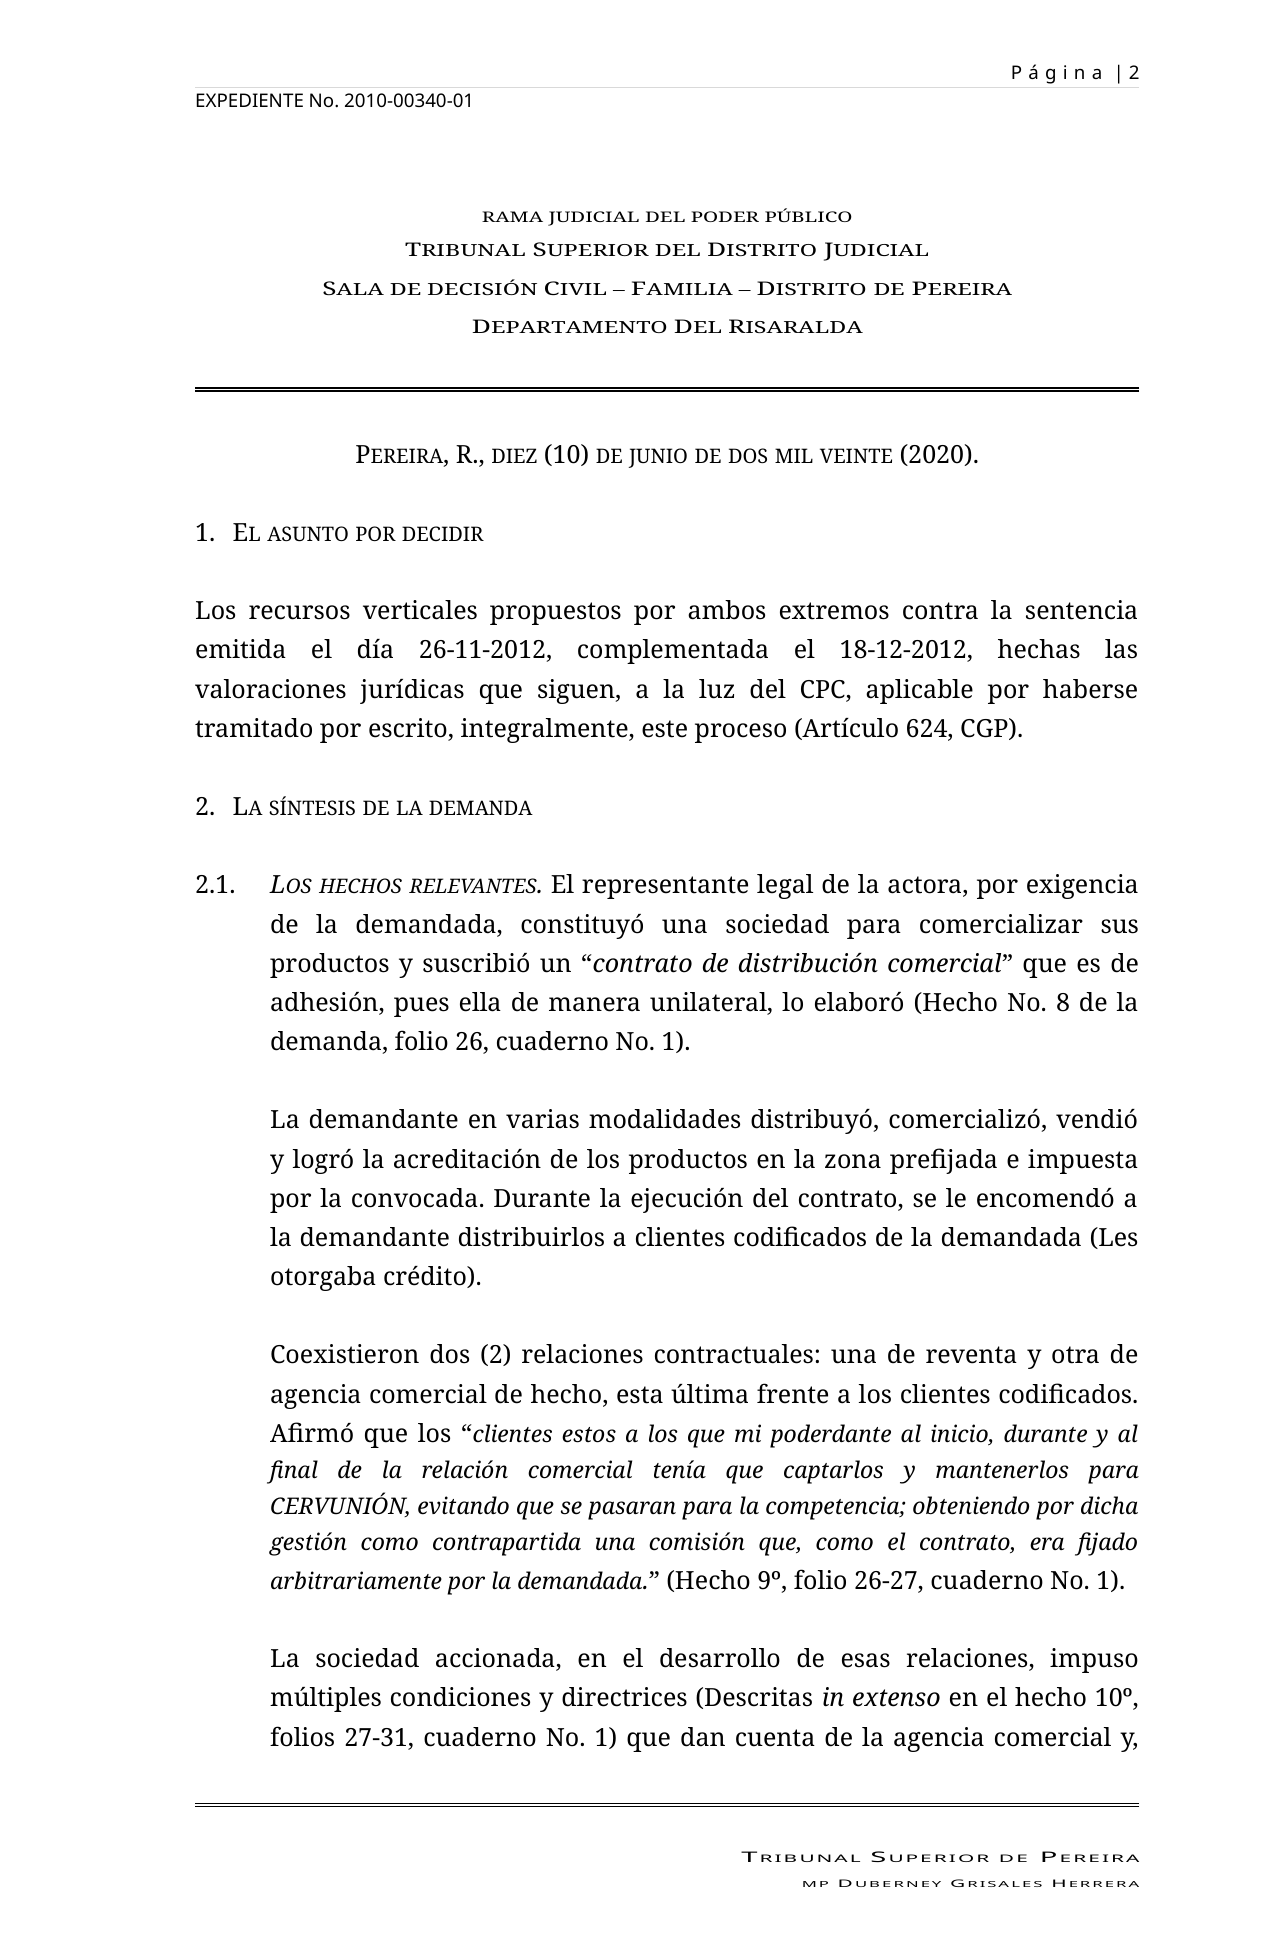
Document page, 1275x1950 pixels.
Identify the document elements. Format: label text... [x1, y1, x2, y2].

subtitle La síntesis de la demanda [195, 789, 1139, 823]
text Los recursos verticales propuestos por ambos extremos contra la sentencia emitida el día 26-11-2012, complementada el 18-12-2012, hechas las valoraciones jurídicas que siguen, a la luz del CPC, aplicable por haberse tramitado por escrito, integralmente, este proceso (Artículo 624, CGP). [195, 593, 1139, 744]
list Coexistieron dos (2) relaciones contractuales: una de reventa y otra de agencia comercial de hecho, esta última frente a los clientes codificados. Afirmó que los “clientes estos a los que mi poderdante al inicio, durante y al final de la relación comercial tenía que captarlos y mantenerlos para CERVUNIÓN, evitando que se pasaran para la competencia; obteniendo por dicha gestión como contrapartida una comisión que, como el contrato, era fijado arbitrariamente por la demandada.” (Hecho 9º, folio 26-27, cuaderno No. 1). [270, 1337, 1139, 1597]
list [270, 1641, 1139, 1753]
subtitle El asunto por decidir [195, 515, 1139, 549]
list La demandante en varias modalidades distribuyó, comercializó, vendió y logró la acreditación de los productos en la zona prefijada e impuesta por la convocada. Durante la ejecución del contrato, se le encomendó a la demandante distribuirlos a clientes codificados de la demandada (Les otorgaba crédito). [270, 1102, 1139, 1293]
list Los hechos relevantes. El representante legal de la actora, por exigencia de la demandada, constituyó una sociedad para comercializar sus productos y suscribió un “contrato de distribución comercial” que es de adhesión, pues ella de manera unilateral, lo elaboró (Hecho No. 8 de la demanda, folio 26, cuaderno No. 1). [195, 867, 1139, 1058]
text SALA DE DECISIÓN CIVIL – FAMILIA – DISTRITO DE PEREIRA [195, 275, 1139, 300]
text TRIBUNAL SUPERIOR DEL DISTRITO JUDICIAL [195, 237, 1139, 262]
text DEPARTAMENTO DEL RISARALDA [195, 313, 1139, 338]
text RAMA JUDICIAL DEL PODER PÚBLICO [195, 207, 1139, 227]
text Pereira, R., diez (10) de junio de dos mil veinte (2020). [195, 436, 1139, 470]
